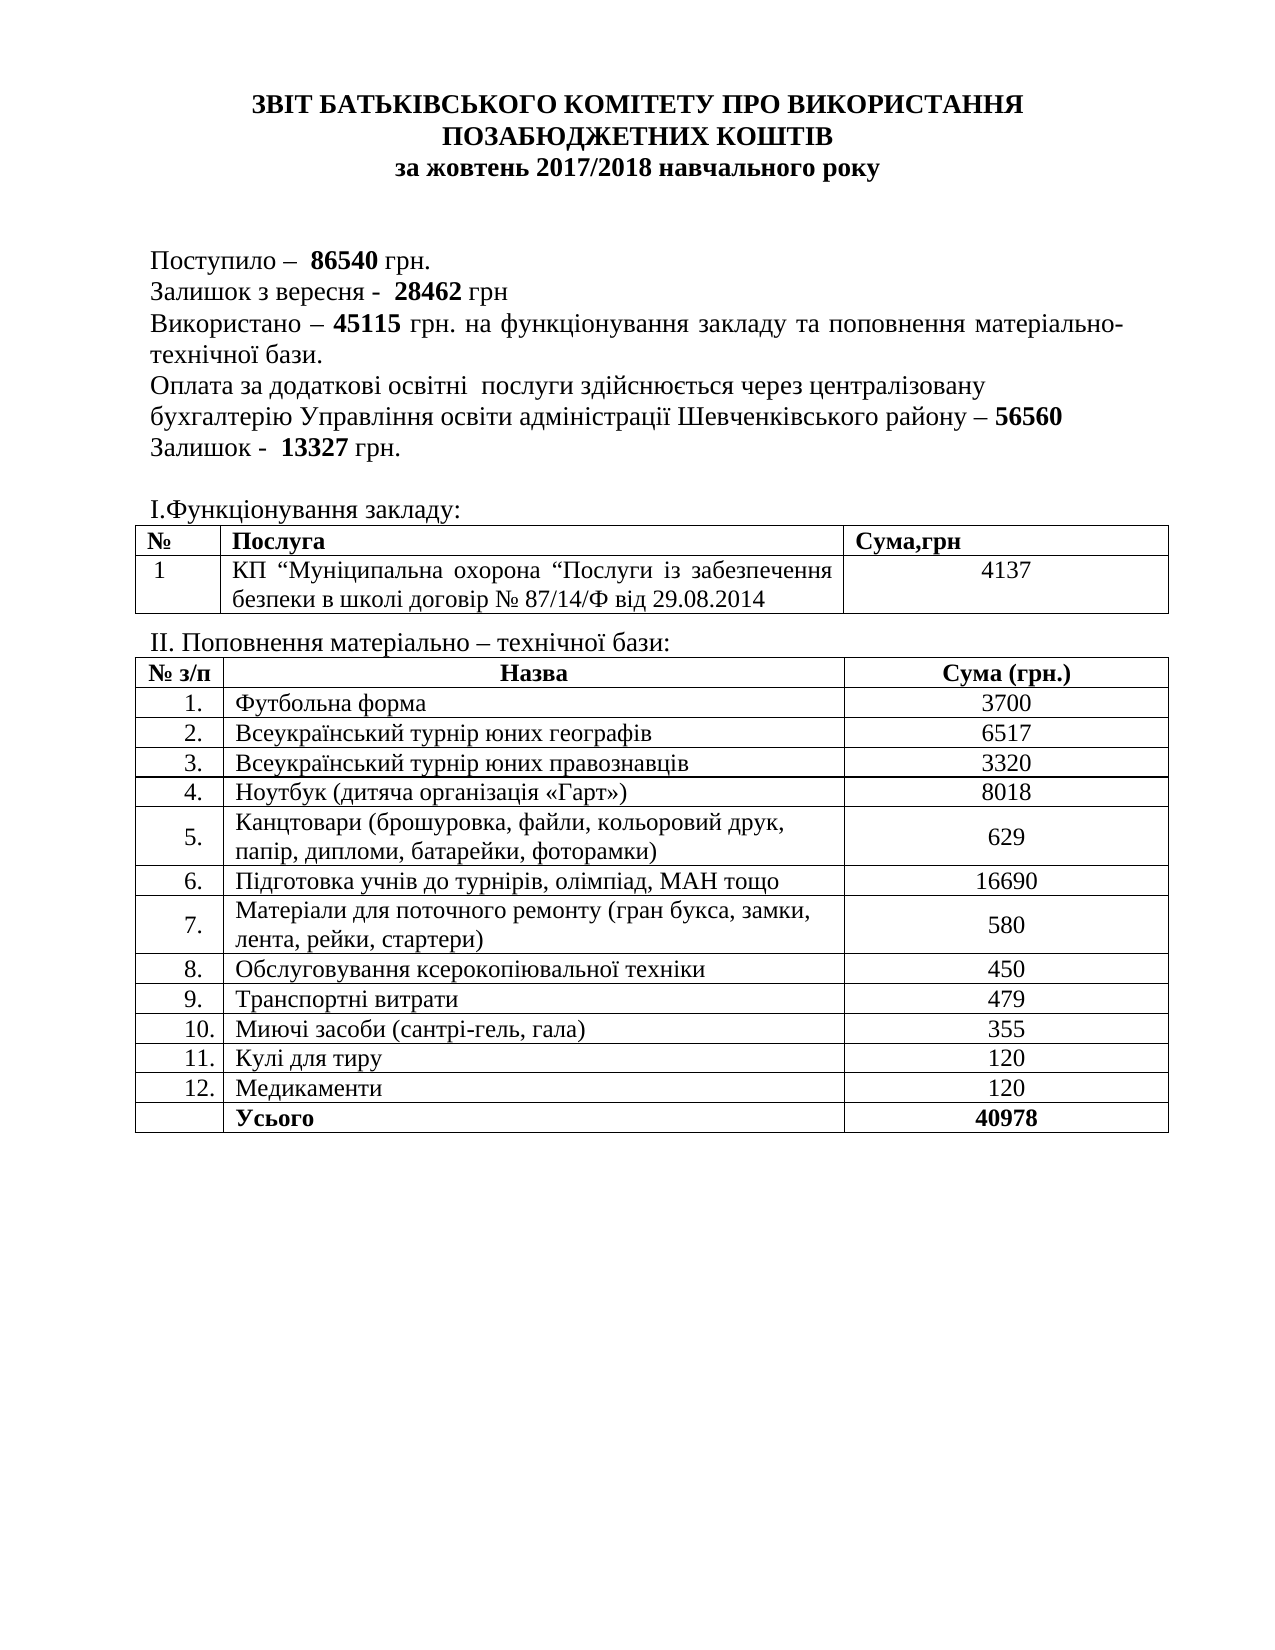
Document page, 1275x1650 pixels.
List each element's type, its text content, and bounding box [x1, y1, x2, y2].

table_cell Усього [224, 1103, 844, 1132]
table_cell 120 [845, 1044, 1168, 1072]
table_header № з/п [136, 658, 223, 687]
table_cell 355 [845, 1014, 1168, 1042]
table_cell [136, 896, 223, 953]
table_cell [136, 954, 223, 983]
text Залишок - 13327 грн. [150, 431, 1125, 462]
table_header Сума,грн [844, 526, 1168, 554]
table_cell КП “Муніципальна охорона “Послуги із забезпечення безпеки в школі договір № 87/14/Ф від 29.08.2014 [221, 556, 843, 613]
table_cell 40978 [845, 1103, 1168, 1132]
text І.Функціонування закладу: [150, 493, 1125, 525]
table_header Назва [224, 658, 844, 687]
table_cell [136, 718, 223, 747]
table_cell 16690 [845, 866, 1168, 894]
table_cell 120 [845, 1073, 1168, 1102]
table_cell [136, 748, 223, 776]
table_cell [136, 807, 223, 865]
table_cell 3320 [845, 748, 1168, 776]
table_cell 8018 [845, 778, 1168, 806]
table_cell [136, 1044, 223, 1072]
table_cell 580 [845, 896, 1168, 953]
table_cell Кулі для тиру [224, 1044, 844, 1072]
table_cell [136, 778, 223, 806]
table_cell [136, 688, 223, 717]
table_cell Всеукраїнський турнір юних географів [224, 718, 844, 747]
text Залишок з вересня - 28462 грн [150, 276, 1125, 307]
table_cell Футбольна форма [224, 688, 844, 717]
table_cell 479 [845, 984, 1168, 1013]
table_cell 3700 [845, 688, 1168, 717]
table_cell Всеукраїнський турнір юних правознавців [224, 748, 844, 776]
text ЗВІТ БАТЬКІВСЬКОГО КОМІТЕТУ ПРО ВИКОРИСТАННЯ ПОЗАБЮДЖЕТНИХ КОШТІВ [150, 89, 1125, 151]
table_header Послуга [221, 526, 843, 554]
table_cell 629 [845, 807, 1168, 865]
table_cell Обслуговування ксерокопіювальної техніки [224, 954, 844, 983]
text ІІ. Поповнення матеріально – технічної бази: [150, 626, 1125, 657]
table_cell [136, 1014, 223, 1042]
text за жовтень 2017/2018 навчального року [150, 151, 1125, 182]
table_cell [136, 1103, 223, 1132]
text Оплата за додаткові освітні послуги здійснюється через централізовану бухгалтерію Управління освіти адміністрації Шевченківського району – 56560 [150, 369, 1125, 431]
text Поступило – 86540 грн. [150, 244, 1125, 276]
table_cell 4137 [844, 556, 1168, 613]
table_cell Медикаменти [224, 1073, 844, 1102]
table_cell Матеріали для поточного ремонту (гран букса, замки, лента, рейки, стартери) [224, 896, 844, 953]
table_cell 450 [845, 954, 1168, 983]
table_cell Ноутбук (дитяча організація «Гарт») [224, 778, 844, 806]
table_cell [136, 984, 223, 1013]
table_cell Канцтовари (брошуровка, файли, кольоровий друк, папір, дипломи, батарейки, фоторамки) [224, 807, 844, 865]
table_cell Підготовка учнів до турнірів, олімпіад, МАН тощо [224, 866, 844, 894]
table_header Сума (грн.) [845, 658, 1168, 687]
table_cell 6517 [845, 718, 1168, 747]
table_header № [136, 526, 220, 554]
table_cell 1 [136, 556, 220, 613]
table_cell Транспортні витрати [224, 984, 844, 1013]
text Використано – 45115 грн. на функціонування закладу та поповнення матеріально-технічної бази. [150, 307, 1125, 369]
table_cell Миючі засоби (сантрі-гель, гала) [224, 1014, 844, 1042]
table_cell [136, 1073, 223, 1102]
table_cell [136, 866, 223, 894]
